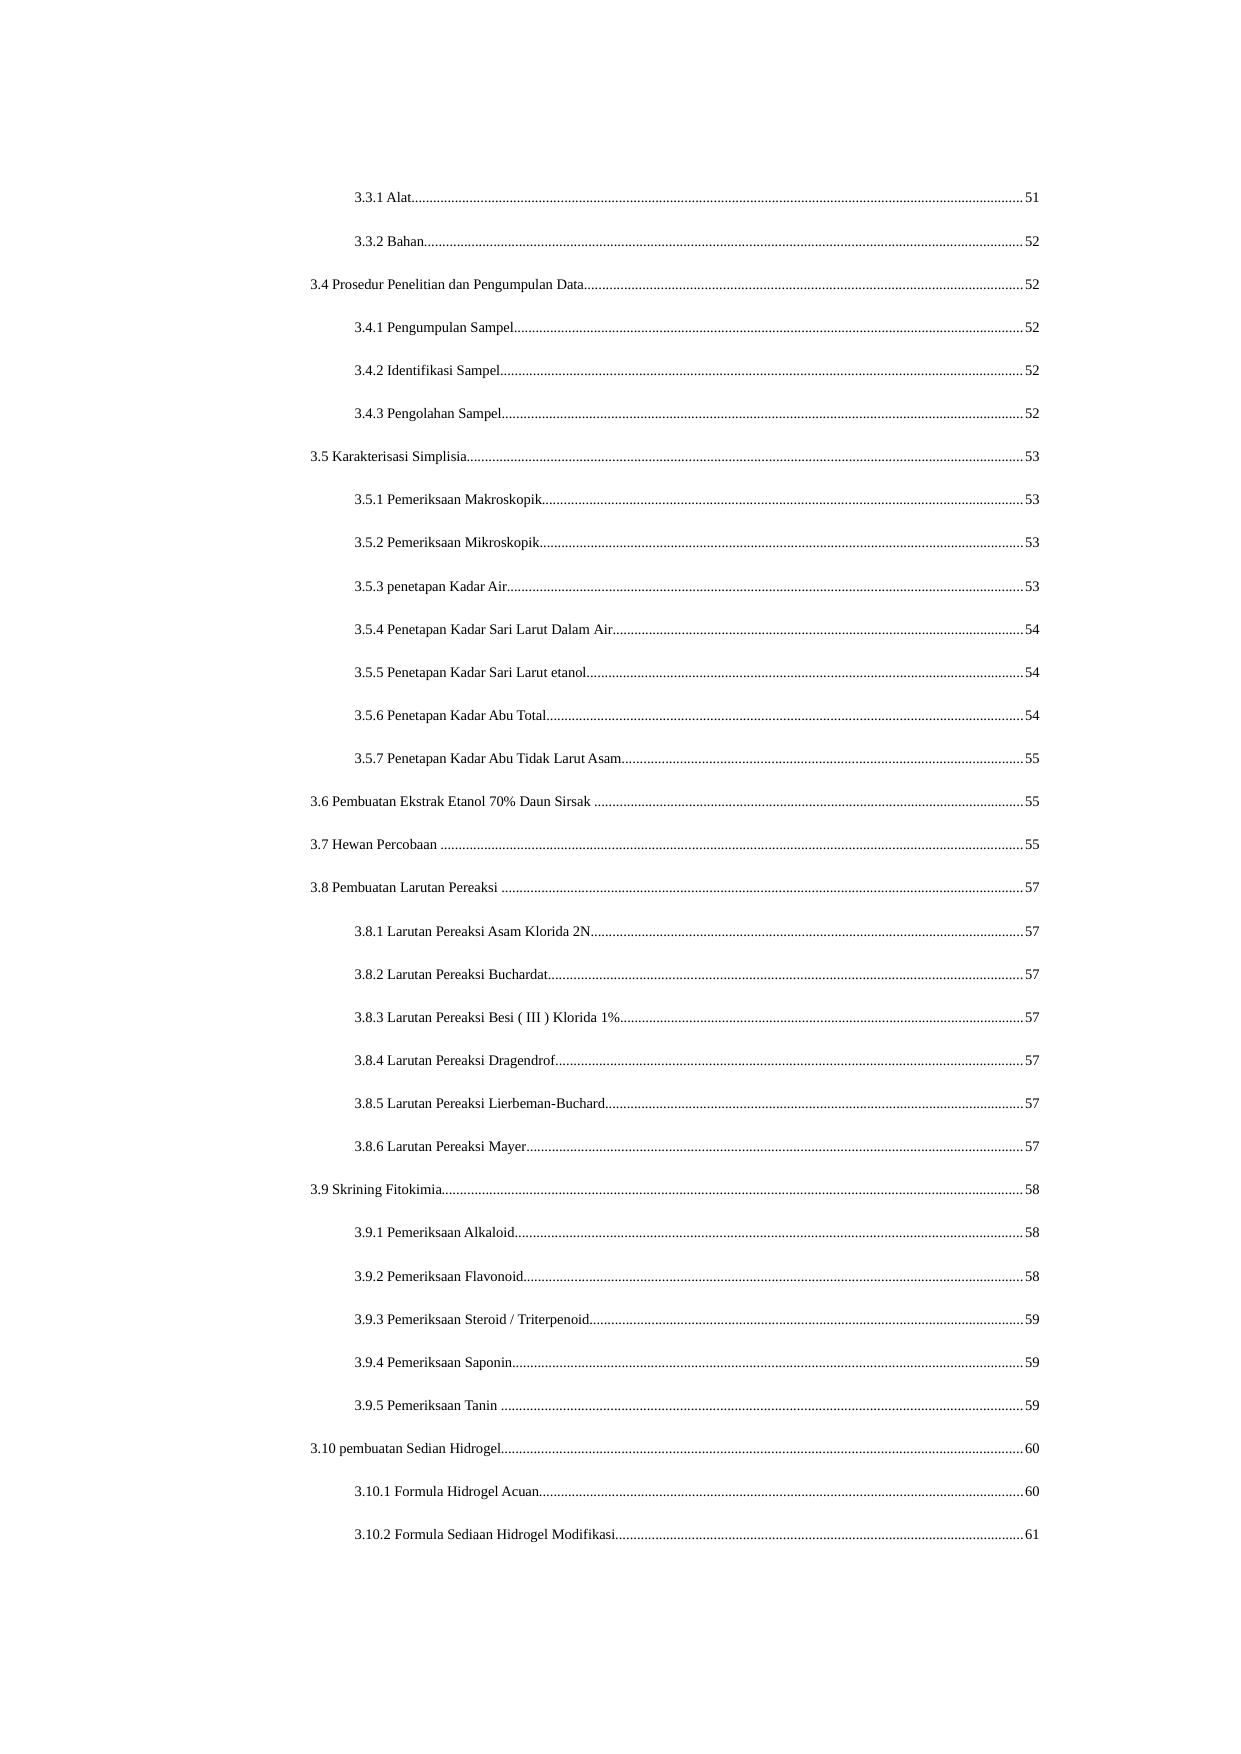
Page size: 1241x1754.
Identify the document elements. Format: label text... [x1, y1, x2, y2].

text 3.10.2 Formula Sediaan Hidrogel Modifikasi 61 [354, 1514, 1063, 1543]
text 3.8.5 Larutan Pereaksi Lierbeman-Buchard 57 [354, 1083, 1063, 1112]
text 3.5.7 Penetapan Kadar Abu Tidak Larut Asam 55 [354, 738, 1063, 767]
text 3.9.2 Pemeriksaan Flavonoid 58 [354, 1255, 1063, 1284]
text 3.9.5 Pemeriksaan Tanin 59 [354, 1385, 1063, 1413]
text 3.5.2 Pemeriksaan Mikroskopik 53 [354, 522, 1063, 551]
text 3.5.5 Penetapan Kadar Sari Larut etanol 54 [354, 652, 1063, 680]
text 3.10.1 Formula Hidrogel Acuan 60 [354, 1471, 1063, 1500]
text 3.9 Skrining Fitokimia 58 [310, 1169, 1063, 1198]
text 3.4.1 Pengumpulan Sampel 52 [354, 307, 1063, 335]
text 3.7 Hewan Percobaan 55 [310, 824, 1063, 853]
text 3.8.4 Larutan Pereaksi Dragendrof 57 [354, 1040, 1063, 1068]
text 3.8.6 Larutan Pereaksi Mayer 57 [354, 1126, 1063, 1155]
text 3.5.3 penetapan Kadar Air 53 [354, 565, 1063, 594]
text 3.3.2 Bahan 52 [354, 220, 1063, 249]
text 3.5.6 Penetapan Kadar Abu Total 54 [354, 695, 1063, 723]
text 3.8.2 Larutan Pereaksi Buchardat 57 [354, 953, 1063, 982]
text 3.10 pembuatan Sedian Hidrogel 60 [310, 1428, 1063, 1457]
text 3.4.3 Pengolahan Sampel 52 [354, 393, 1063, 422]
text 3.6 Pembuatan Ekstrak Etanol 70% Daun Sirsak 55 [310, 781, 1063, 810]
text 3.8 Pembuatan Larutan Pereaksi 57 [310, 867, 1063, 896]
text 3.8.1 Larutan Pereaksi Asam Klorida 2N 57 [354, 910, 1063, 939]
text 3.5.4 Penetapan Kadar Sari Larut Dalam Air 54 [354, 608, 1063, 637]
text 3.8.3 Larutan Pereaksi Besi ( III ) Klorida 1% 57 [354, 997, 1063, 1025]
text 3.9.1 Pemeriksaan Alkaloid 58 [354, 1212, 1063, 1241]
text 3.5.1 Pemeriksaan Makroskopik 53 [354, 479, 1063, 508]
text 3.3.1 Alat 51 [354, 177, 1063, 206]
text 3.9.3 Pemeriksaan Steroid / Triterpenoid 59 [354, 1298, 1063, 1327]
text 3.9.4 Pemeriksaan Saponin 59 [354, 1342, 1063, 1370]
text 3.4.2 Identifikasi Sampel 52 [354, 350, 1063, 378]
text 3.4 Prosedur Penelitian dan Pengumpulan Data 52 [310, 263, 1063, 292]
text 3.5 Karakterisasi Simplisia 53 [310, 436, 1063, 465]
